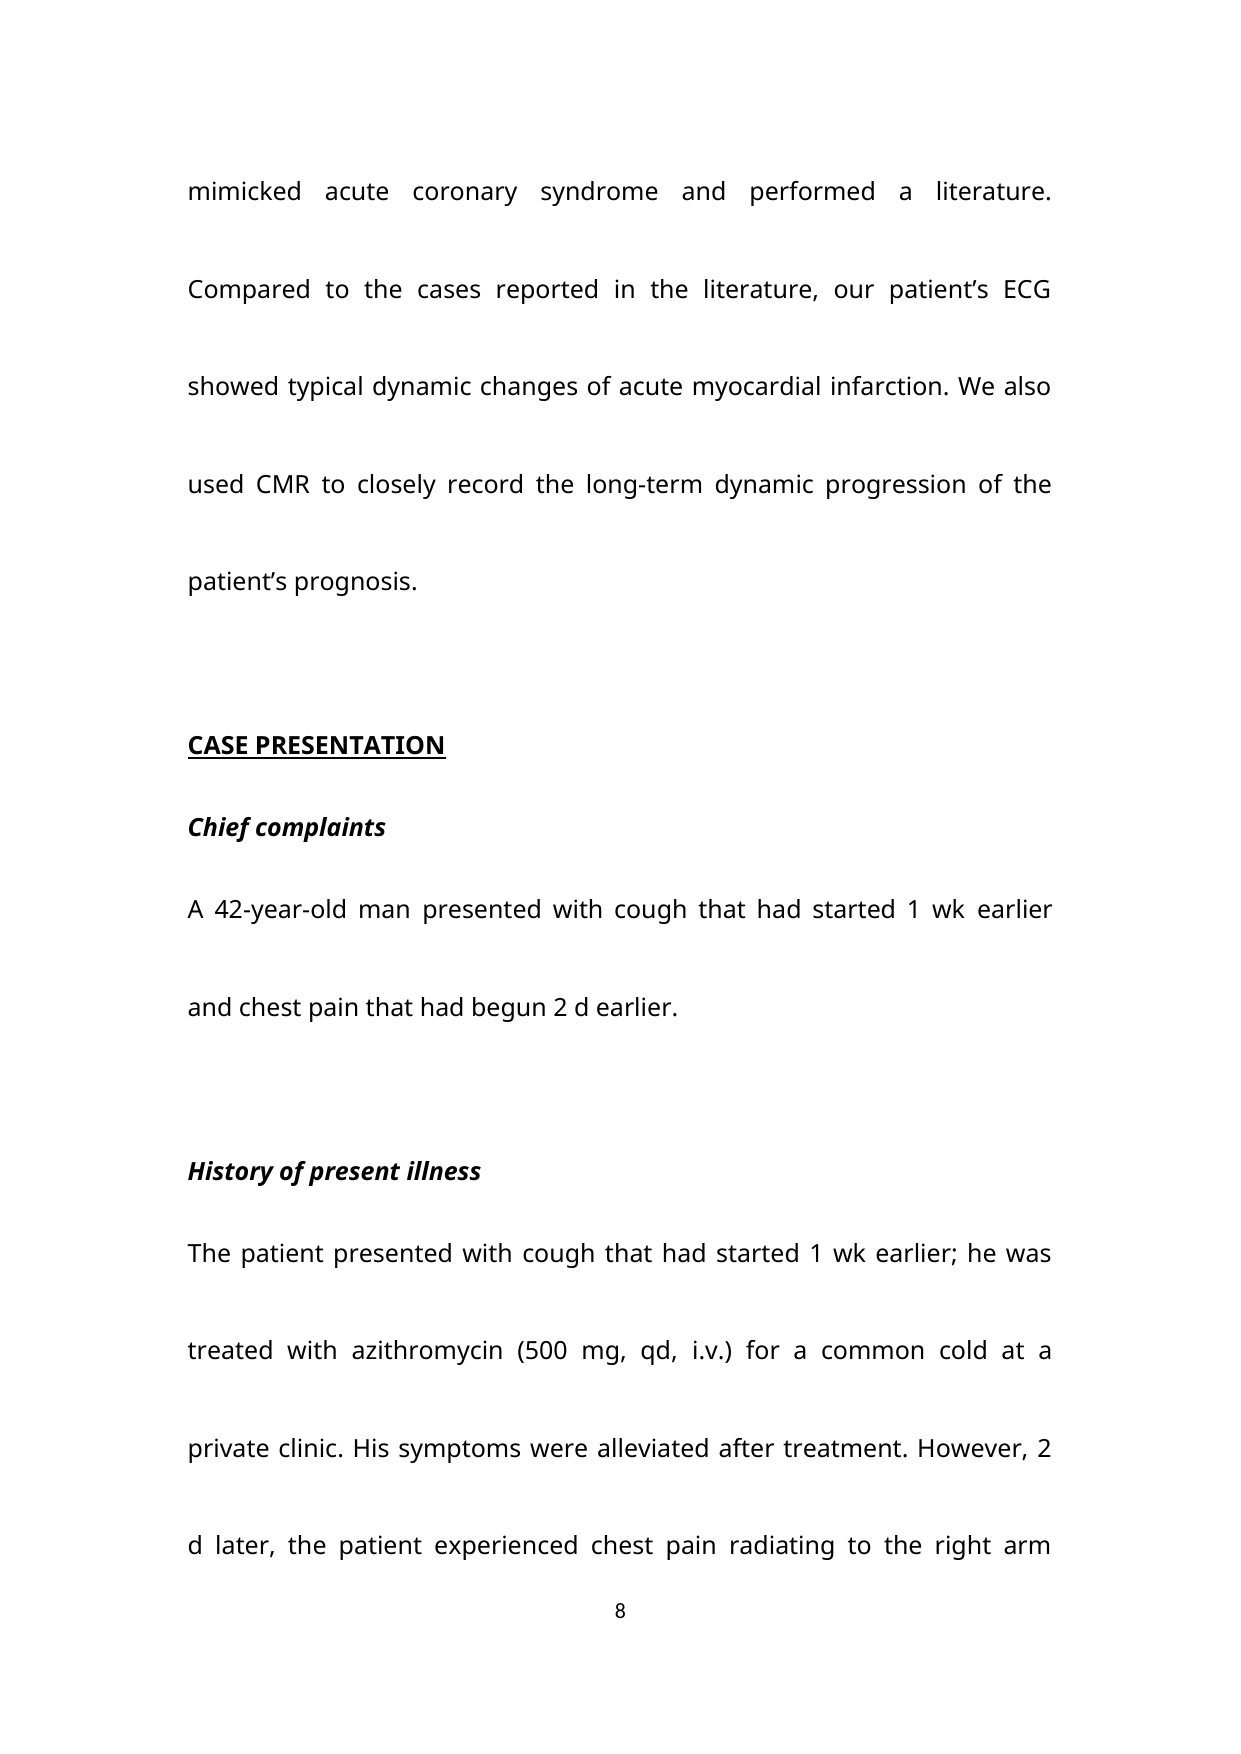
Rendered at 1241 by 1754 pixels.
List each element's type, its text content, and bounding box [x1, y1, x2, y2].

text Chief complaints [187, 794, 1053, 859]
text History of present illness [187, 1138, 1053, 1203]
text A 42-year-old man presented with cough that had started 1 wk earlier and chest pain that had begun 2 d earlier. [187, 877, 1053, 1039]
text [187, 1220, 1053, 1577]
text CASE PRESENTATION [187, 713, 1053, 778]
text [187, 159, 1053, 614]
